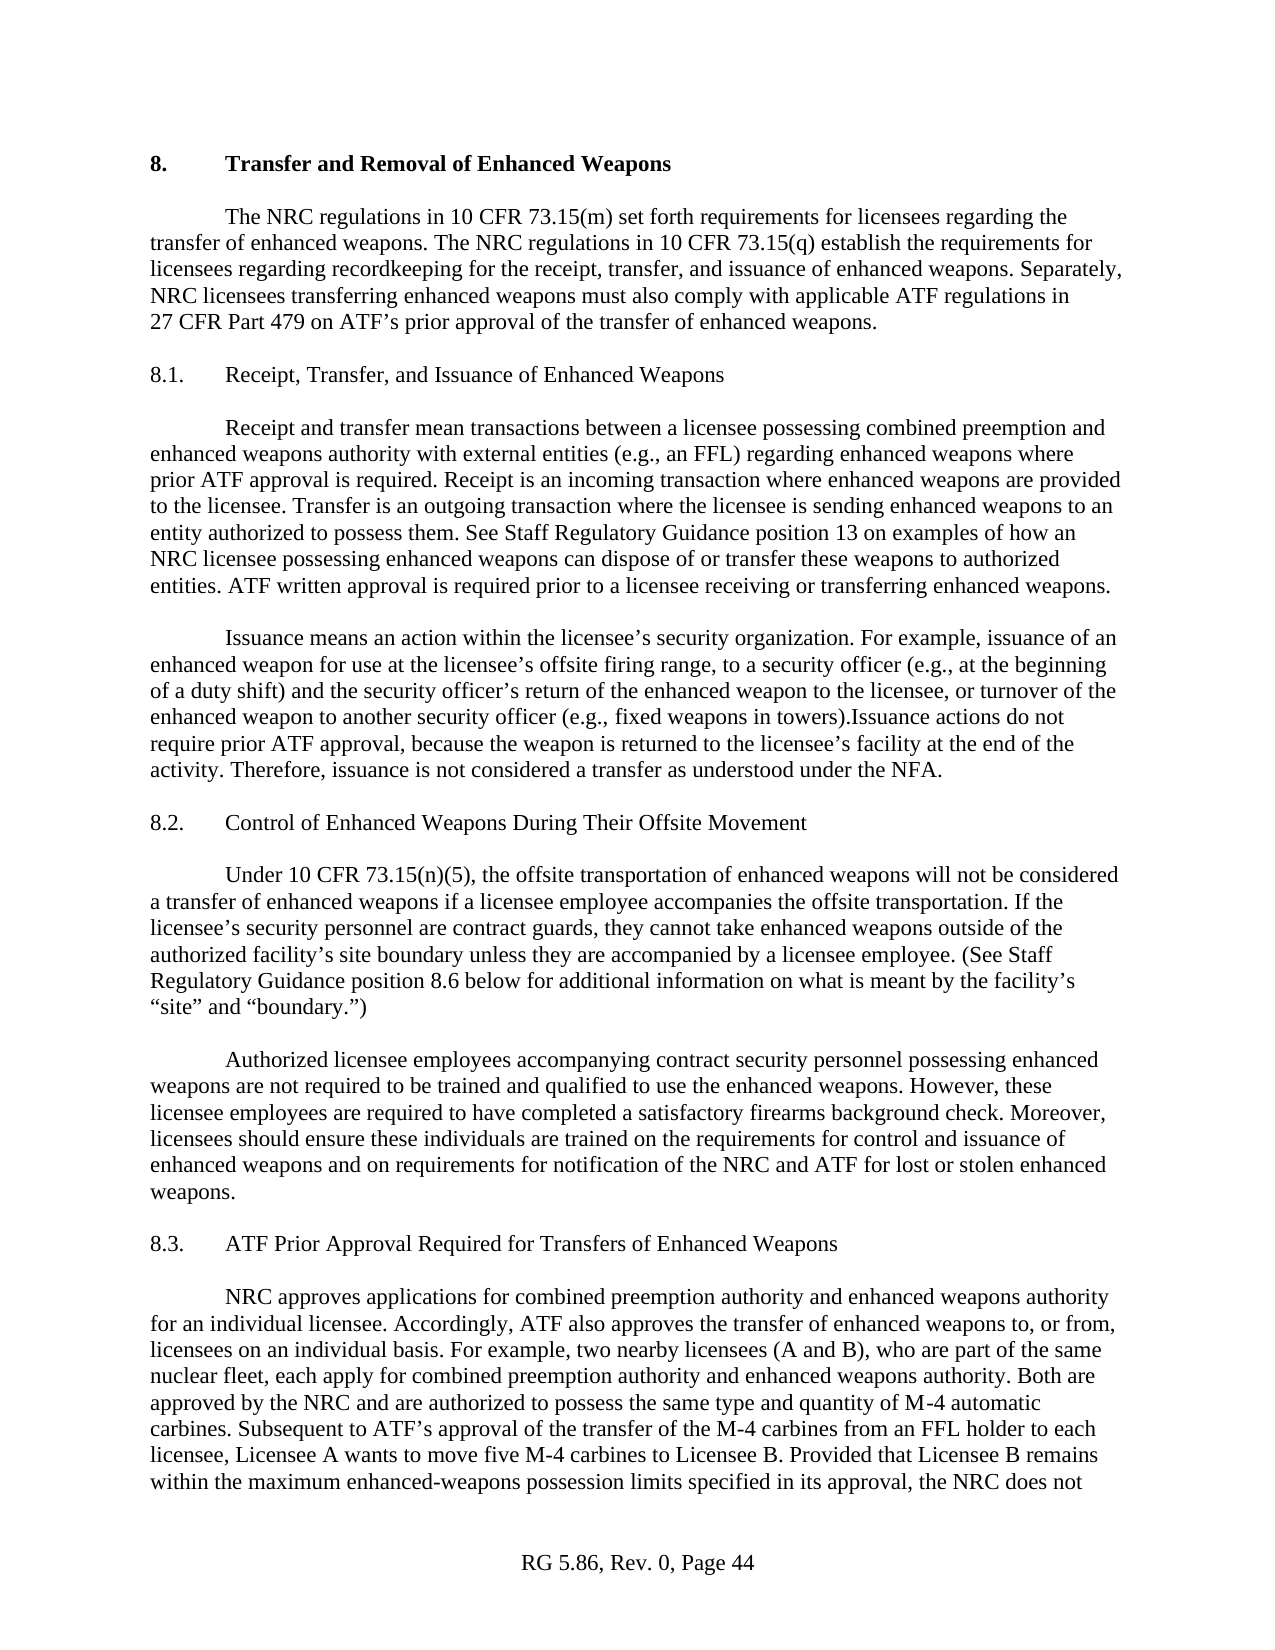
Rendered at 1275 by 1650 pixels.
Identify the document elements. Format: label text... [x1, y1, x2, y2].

text The NRC regulations in 10 CFR 73.15(m) set forth requirements for licensees regarding the transfer of enhanced weapons. The NRC regulations in 10 CFR 73.15(q) establish the requirements for licensees regarding recordkeeping for the receipt, transfer, and issuance of enhanced weapons. Separately, NRC licensees transferring enhanced weapons must also comply with applicable ATF regulations in 27 CFR Part 479 on ATF’s prior approval of the transfer of enhanced weapons. [150, 203, 1125, 334]
text 8. Transfer and Removal of Enhanced Weapons [150, 150, 1125, 176]
list Control of Enhanced Weapons During Their Offsite Movement [150, 809, 1125, 835]
text Issuance means an action within the licensee’s security organization. For example, issuance of an enhanced weapon for use at the licensee’s offsite firing range, to a security officer (e.g., at the beginning of a duty shift) and the security officer’s return of the enhanced weapon to the licensee, or turnover of the enhanced weapon to another security officer (e.g., fixed weapons in towers).Issuance actions do not require prior ATF approval, because the weapon is returned to the licensee’s facility at the end of the activity. Therefore, issuance is not considered a transfer as understood under the NFA. [150, 624, 1125, 782]
text Receipt and transfer mean transactions between a licensee possessing combined preemption and enhanced weapons authority with external entities (e.g., an FFL) regarding enhanced weapons where prior ATF approval is required. Receipt is an incoming transaction where enhanced weapons are provided to the licensee. Transfer is an outgoing transaction where the licensee is sending enhanced weapons to an entity authorized to possess them. See Staff Regulatory Guidance position 13 on examples of how an NRC licensee possessing enhanced weapons can dispose of or transfer these weapons to authorized entities. ATF written approval is required prior to a licensee receiving or transferring enhanced weapons. [150, 413, 1125, 598]
list Receipt, Transfer, and Issuance of Enhanced Weapons [150, 361, 1125, 387]
text Authorized licensee employees accompanying contract security personnel possessing enhanced weapons are not required to be trained and qualified to use the enhanced weapons. However, these licensee employees are required to have completed a satisfactory firearms background check. Moreover, licensees should ensure these individuals are trained on the requirements for control and issuance of enhanced weapons and on requirements for notification of the NRC and ATF for lost or stolen enhanced weapons. [150, 1046, 1125, 1204]
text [150, 1283, 1125, 1494]
text Under 10 CFR 73.15(n)(5), the offsite transportation of enhanced weapons will not be considered a transfer of enhanced weapons if a licensee employee accompanies the offsite transportation. If the licensee’s security personnel are contract guards, they cannot take enhanced weapons outside of the authorized facility’s site boundary unless they are accompanied by a licensee employee. (See Staff Regulatory Guidance position 8.6 below for additional information on what is meant by the facility’s “site” and “boundary.”) [150, 862, 1125, 1020]
list ATF Prior Approval Required for Transfers of Enhanced Weapons [150, 1231, 1125, 1257]
